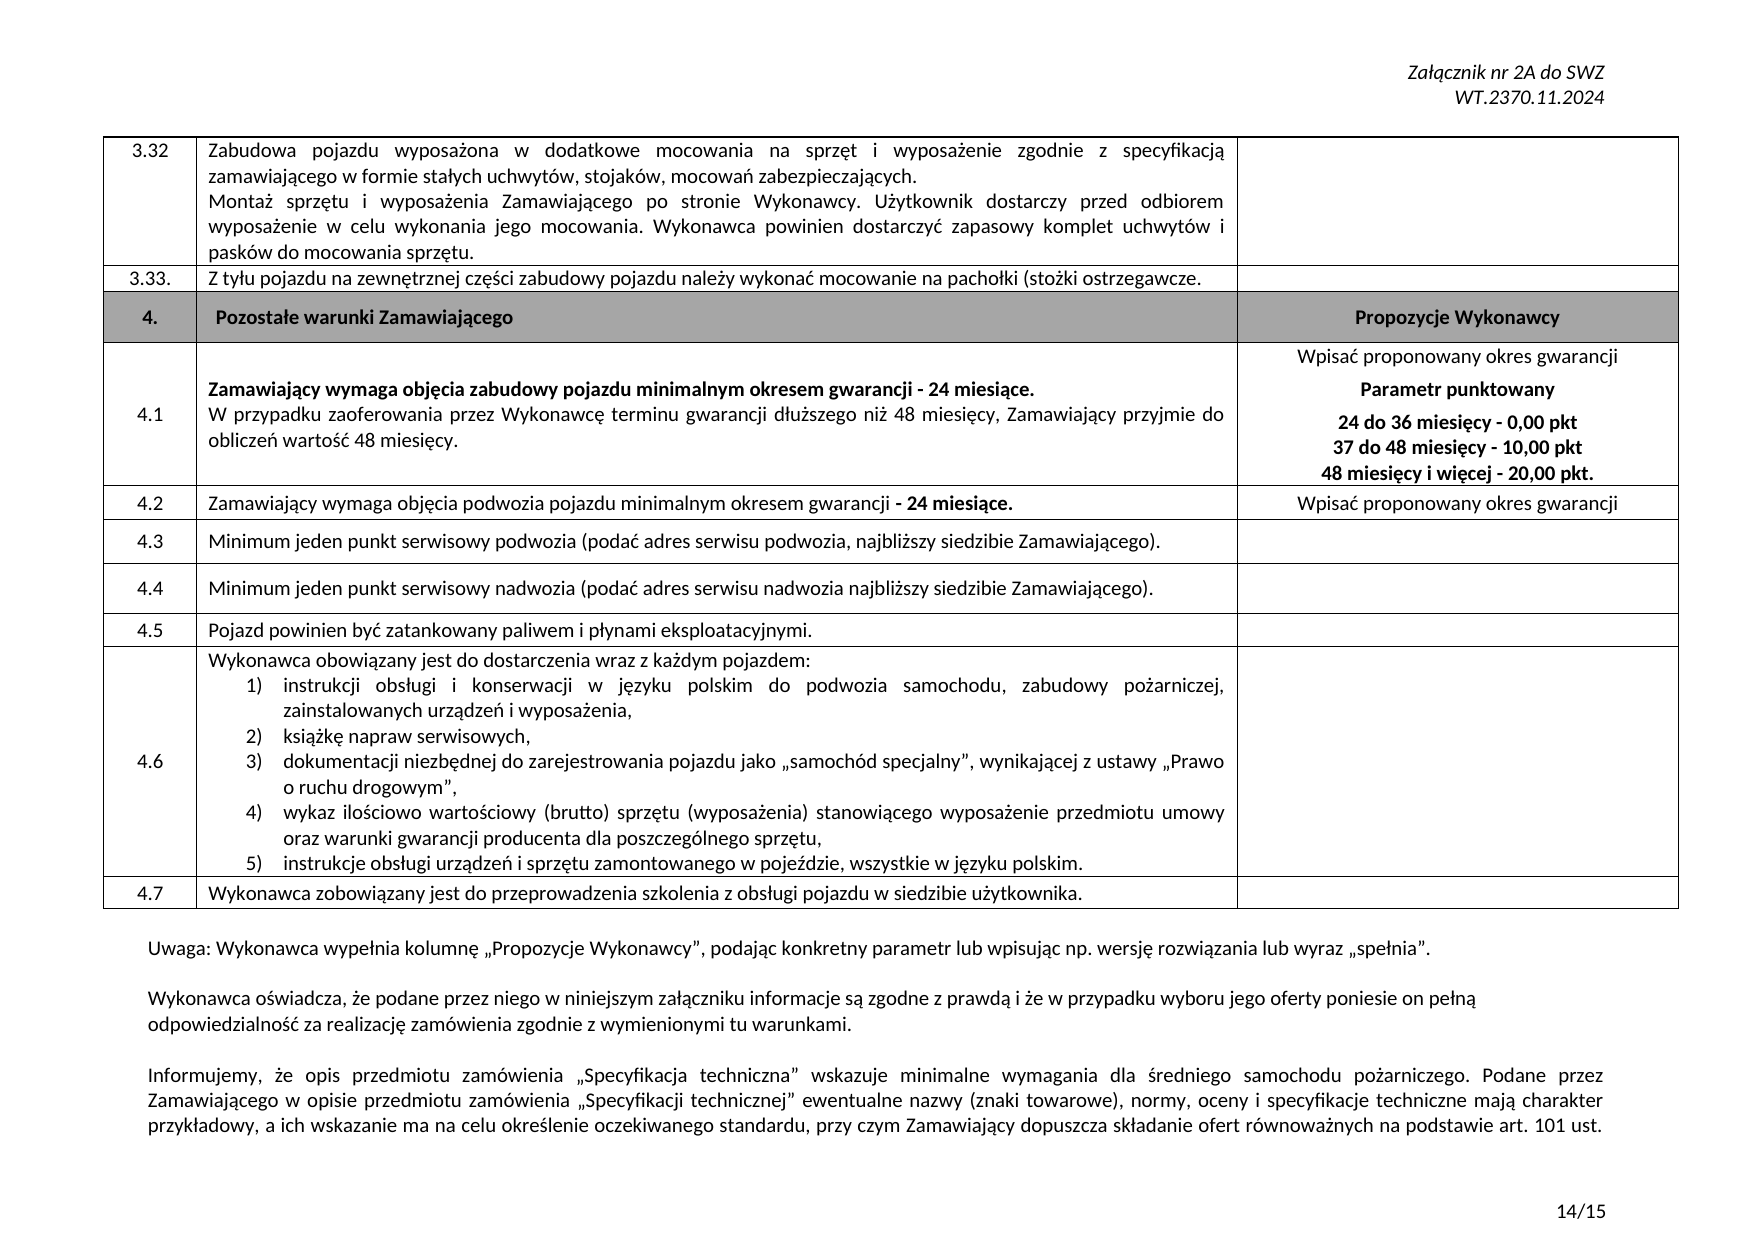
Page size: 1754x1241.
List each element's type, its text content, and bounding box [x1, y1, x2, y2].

table_cell Zamawiający wymaga objęcia zabudowy pojazdu minimalnym okresem gwarancji - 24 miesiące. W przypadku zaoferowania przez Wykonawcę terminu gwarancji dłuższego niż 48 miesięcy, Zamawiający przyjmie do obliczeń wartość 48 miesięcy. [197, 343, 1237, 485]
table_cell [1238, 614, 1678, 646]
table_cell [1238, 564, 1678, 613]
table_cell 3.33. [104, 266, 196, 291]
table_cell Wpisać proponowany okres gwarancji Parametr punktowany 24 do 36 miesięcy - 0,00 pkt 37 do 48 miesięcy - 10,00 pkt 48 miesięcy i więcej - 20,00 pkt. [1238, 343, 1678, 485]
table_cell [1238, 877, 1678, 908]
table_cell 4.1 [104, 343, 196, 485]
table_cell Pojazd powinien być zatankowany paliwem i płynami eksploatacyjnymi. [197, 614, 1237, 646]
table_cell 4.5 [104, 614, 196, 646]
table_cell Zamawiający wymaga objęcia podwozia pojazdu minimalnym okresem gwarancji - 24 miesiące. [197, 486, 1237, 519]
text Uwaga: Wykonawca wypełnia kolumnę „Propozycje Wykonawcy”, podając konkretny parametr lub wpisując np. wersję rozwiązania lub wyraz „spełnia”. [148, 935, 1606, 960]
table_cell Propozycje Wykonawcy [1238, 292, 1678, 342]
table_cell [1238, 266, 1678, 291]
table_cell 4.4 [104, 564, 196, 613]
table_cell 4.6 [104, 647, 196, 876]
table_cell [1238, 520, 1678, 562]
table_cell Wpisać proponowany okres gwarancji [1238, 486, 1678, 519]
table_cell Minimum jeden punkt serwisowy podwozia (podać adres serwisu podwozia, najbliższy siedzibie Zamawiającego). [197, 520, 1237, 562]
table_cell Z tyłu pojazdu na zewnętrznej części zabudowy pojazdu należy wykonać mocowanie na pachołki (stożki ostrzegawcze. [197, 266, 1237, 291]
table_cell Wykonawca zobowiązany jest do przeprowadzenia szkolenia z obsługi pojazdu w siedzibie użytkownika. [197, 877, 1237, 908]
table_cell Minimum jeden punkt serwisowy nadwozia (podać adres serwisu nadwozia najbliższy siedzibie Zamawiającego). [197, 564, 1237, 613]
table_cell [1238, 138, 1678, 264]
table_cell 4.2 [104, 486, 196, 519]
table_cell 4.3 [104, 520, 196, 562]
table_cell Pozostałe warunki Zamawiającego [197, 292, 1237, 342]
table_cell 4.7 [104, 877, 196, 908]
table_cell 3.32 [104, 138, 196, 264]
table_cell 4. [104, 292, 196, 342]
text Wykonawca oświadcza, że podane przez niego w niniejszym załączniku informacje są zgodne z prawdą i że w przypadku wyboru jego oferty poniesie on pełną odpowiedzialność za realizację zamówienia zgodnie z wymienionymi tu warunkami. [148, 986, 1606, 1036]
table_cell Zabudowa pojazdu wyposażona w dodatkowe mocowania na sprzęt i wyposażenie zgodnie z specyfikacją zamawiającego w formie stałych uchwytów, stojaków, mocowań zabezpieczających. Montaż sprzętu i wyposażenia Zamawiającego po stronie Wykonawcy. Użytkownik dostarczy przed odbiorem wyposażenie w celu wykonania jego mocowania. Wykonawca powinien dostarczyć zapasowy komplet uchwytów i pasków do mocowania sprzętu. [197, 138, 1237, 264]
table_cell [1238, 647, 1678, 876]
table_cell Wykonawca obowiązany jest do dostarczenia wraz z każdym pojazdem: instrukcji obsługi i konserwacji w języku polskim do podwozia samochodu, zabudowy pożarniczej, zainstalowanych urządzeń i wyposażenia, książkę napraw serwisowych, dokumentacji niezbędnej do zarejestrowania pojazdu jako „samochód specjalny”, wynikającej z ustawy „Prawo o ruchu drogowym”, wykaz ilościowo wartościowy (brutto) sprzętu (wyposażenia) stanowiącego wyposażenie przedmiotu umowy oraz warunki gwarancji producenta dla poszczególnego sprzętu, instrukcje obsługi urządzeń i sprzętu zamontowanego w pojeździe, wszystkie w języku polskim. [197, 647, 1237, 876]
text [148, 1062, 1606, 1138]
